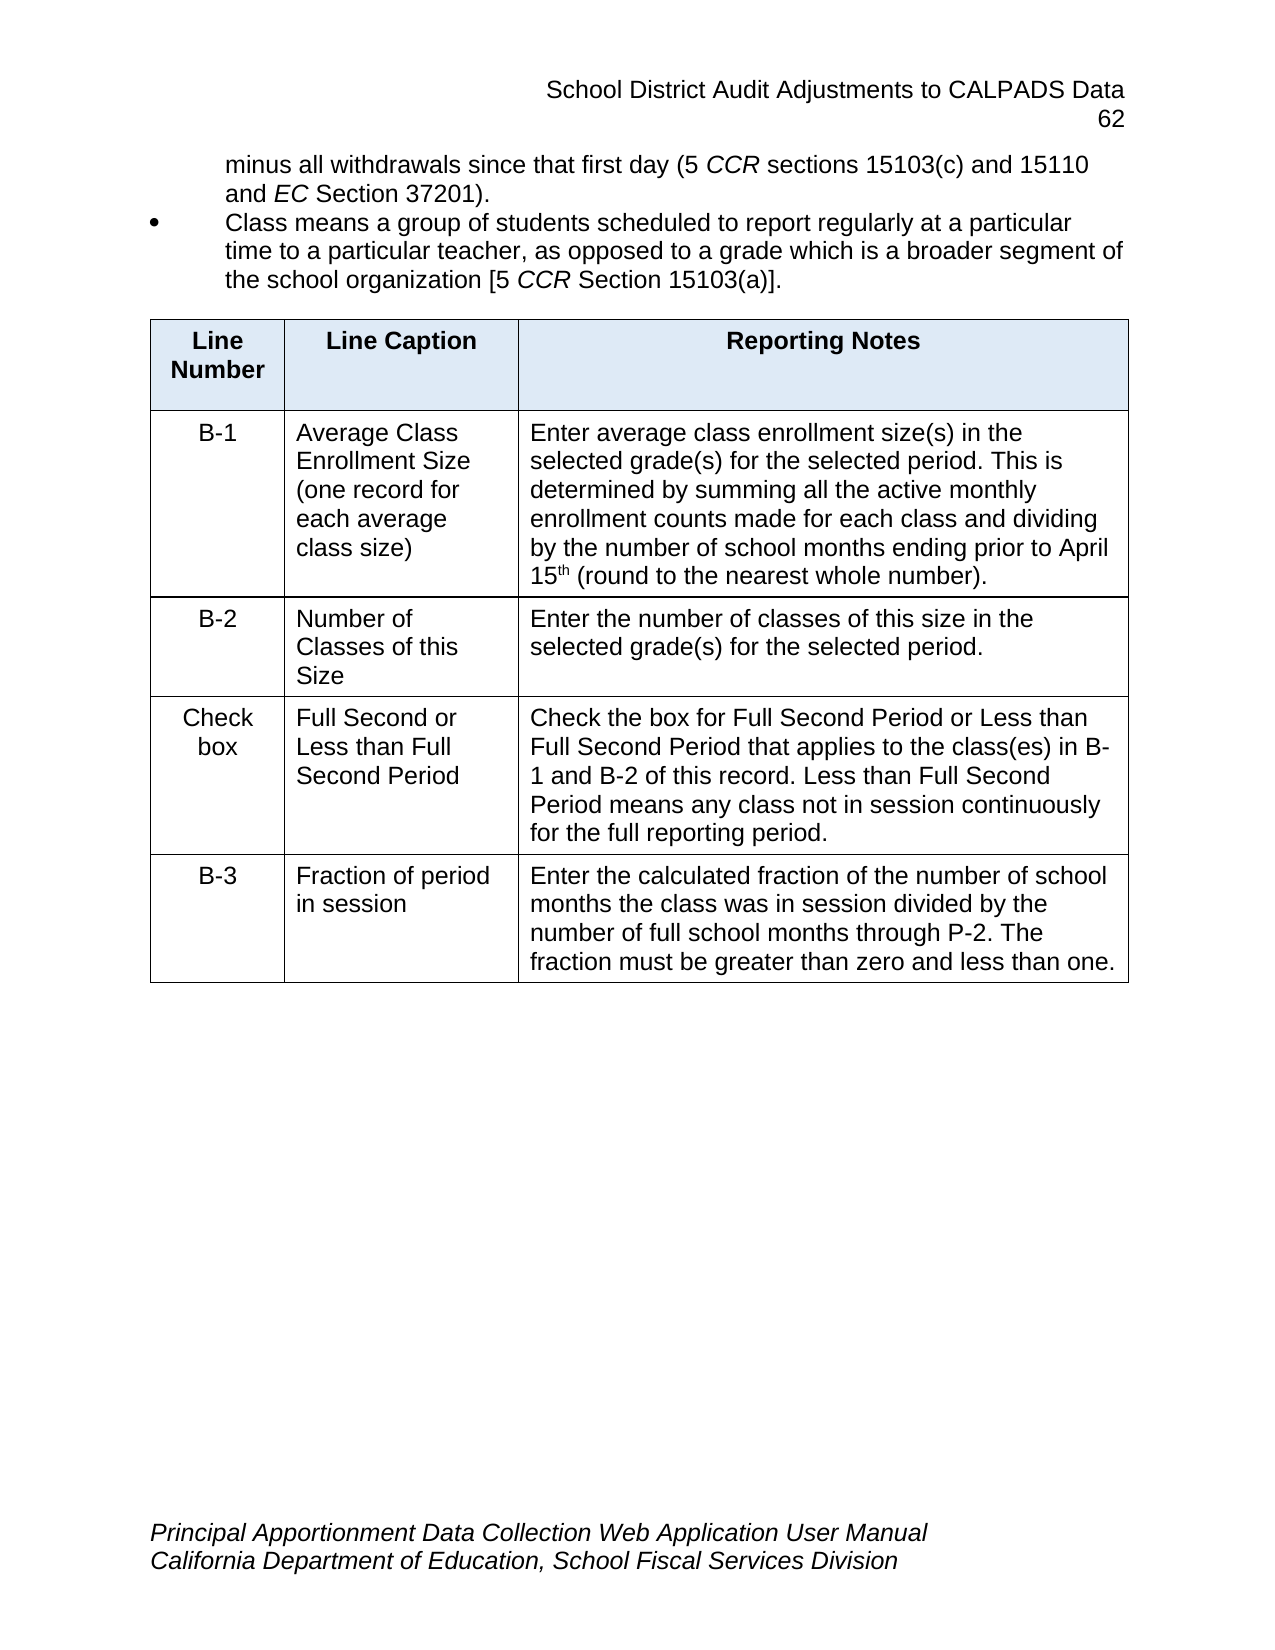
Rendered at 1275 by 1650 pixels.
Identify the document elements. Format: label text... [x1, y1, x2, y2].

table_cell Check the box for Full Second Period or Less than Full Second Period that applies to the class(es) in B-1 and B-2 of this record. Less than Full Second Period means any class not in session continuously for the full reporting period. [519, 697, 1128, 853]
table_header Reporting Notes [519, 320, 1128, 410]
table_cell Check box [151, 697, 284, 853]
table_cell Enter the calculated fraction of the number of school months the class was in session divided by the number of full school months through P-2. The fraction must be greater than zero and less than one. [519, 855, 1128, 982]
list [150, 150, 1125, 207]
table_cell B-2 [151, 598, 284, 696]
table_cell Enter average class enrollment size(s) in the selected grade(s) for the selected period. This is determined by summing all the active monthly enrollment counts made for each class and dividing by the number of school months ending prior to April 15th (round to the nearest whole number). [519, 411, 1128, 596]
table_cell Fraction of period in session [285, 855, 518, 982]
table_cell Enter the number of classes of this size in the selected grade(s) for the selected period. [519, 598, 1128, 696]
table_header Line Caption [285, 320, 518, 410]
table_header Line Number [151, 320, 284, 410]
table_cell Number of Classes of this Size [285, 598, 518, 696]
table_cell Average Class Enrollment Size (one record for each average class size) [285, 411, 518, 596]
table_cell Full Second or Less than Full Second Period [285, 697, 518, 853]
table_cell B-3 [151, 855, 284, 982]
list Class means a group of students scheduled to report regularly at a particular time to a particular teacher, as opposed to a grade which is a broader segment of the school organization [5 CCR Section 15103(a)]. [150, 207, 1125, 294]
table_cell B-1 [151, 411, 284, 596]
